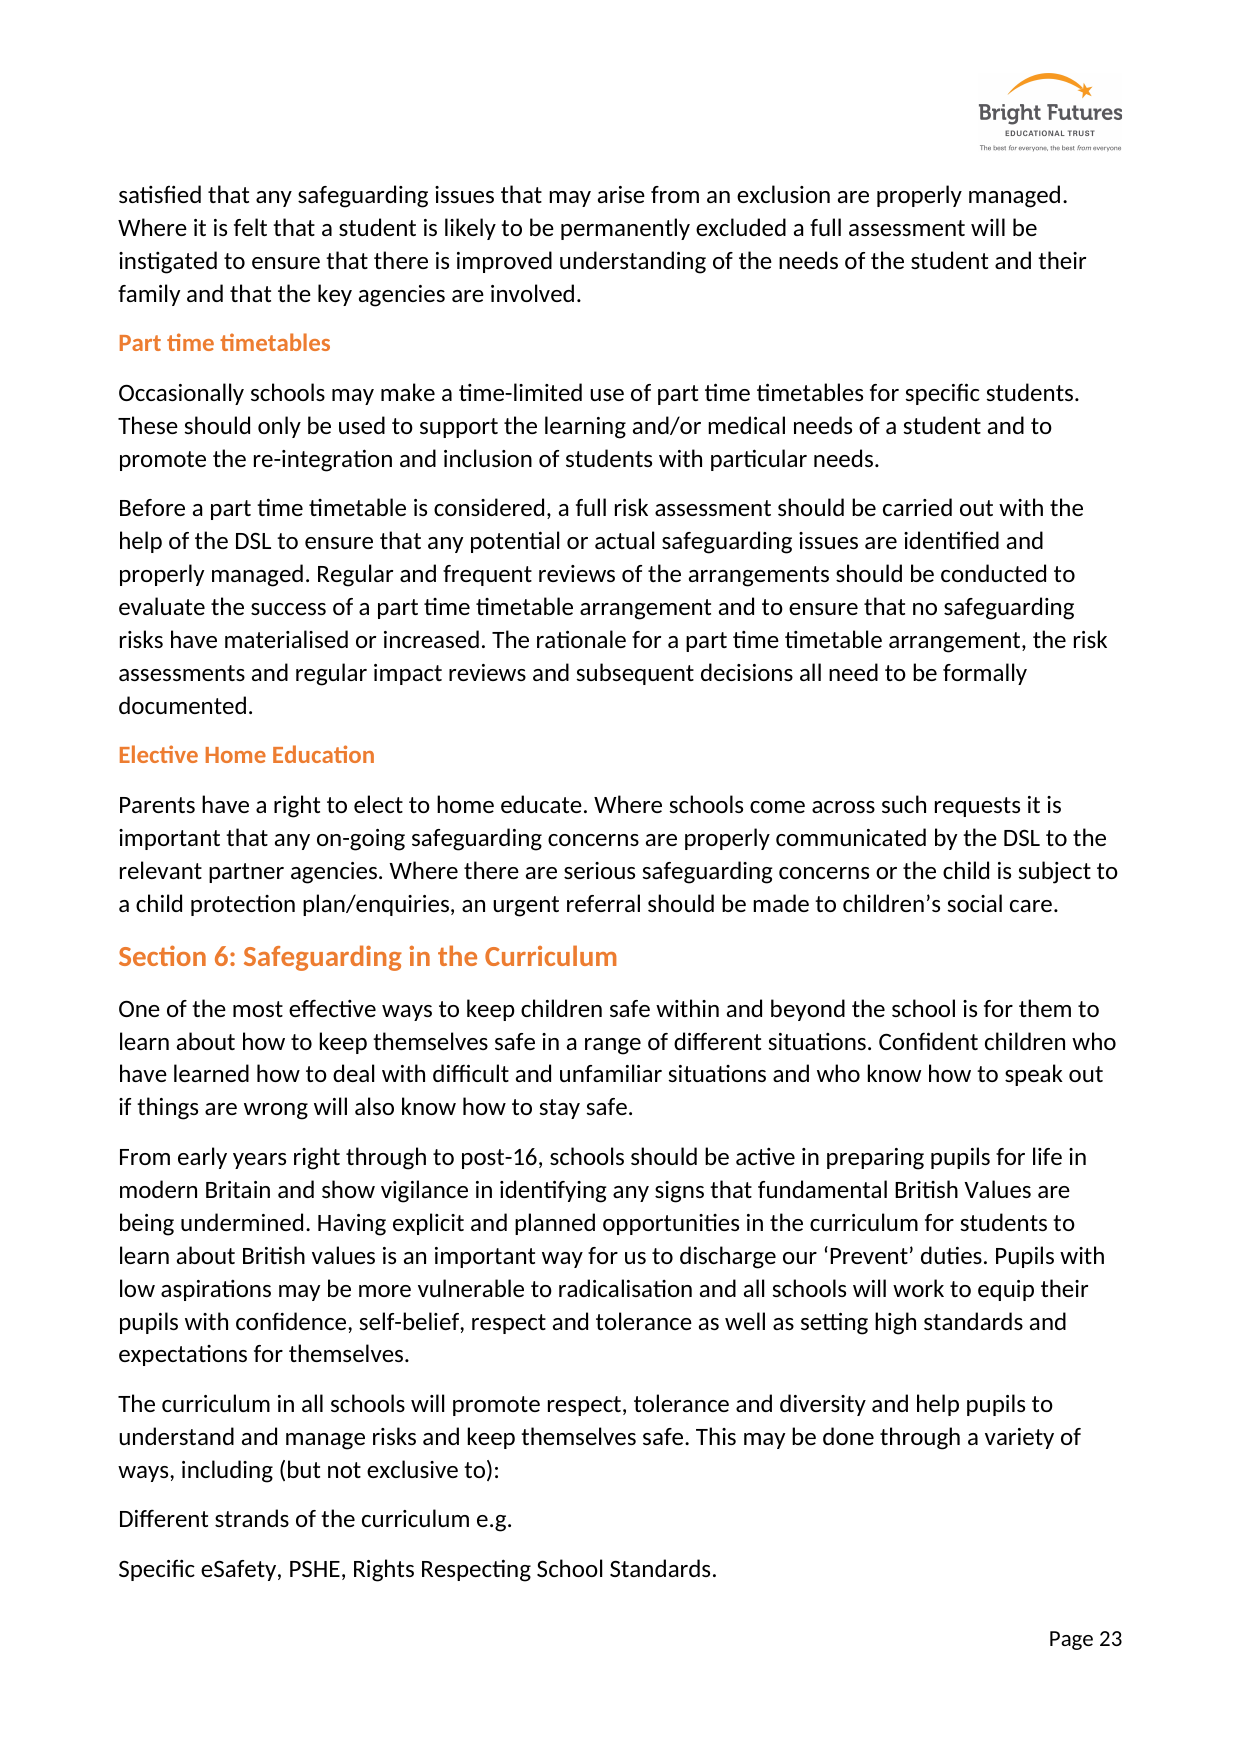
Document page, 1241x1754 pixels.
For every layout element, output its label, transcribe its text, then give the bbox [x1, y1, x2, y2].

text Before a part time timetable is considered, a full risk assessment should be carried out with the help of the DSL to ensure that any potential or actual safeguarding issues are identified and properly managed. Regular and frequent reviews of the arrangements should be conducted to evaluate the success of a part time timetable arrangement and to ensure that no safeguarding risks have materialised or increased. The rationale for a part time timetable arrangement, the risk assessments and regular impact reviews and subsequent decisions all need to be formally documented. [118, 493, 1122, 721]
text From early years right through to post-16, schools should be active in preparing pupils for life in modern Britain and show vigilance in identifying any signs that fundamental British Values are being undermined. Having explicit and planned opportunities in the curriculum for students to learn about British values is an important way for us to discharge our ‘Prevent’ duties. Pupils with low aspirations may be more vulnerable to radicalisation and all schools will work to equip their pupils with confidence, self-belief, respect and tolerance as well as setting high standards and expectations for themselves. [118, 1141, 1122, 1369]
text Different strands of the curriculum e.g. [118, 1503, 1122, 1534]
text Elective Home Education [118, 740, 1122, 770]
text Parents have a right to elect to home educate. Where schools come across such requests it is important that any on-going safeguarding concerns are properly communicated by the DSL to the relevant partner agencies. Where there are serious safeguarding concerns or the child is subject to a child protection plan/enquiries, an urgent referral should be made to children’s social care. [118, 789, 1122, 918]
text Section 6: Safeguarding in the Curriculum [118, 938, 1122, 973]
text One of the most effective ways to keep children safe within and beyond the school is for them to learn about how to keep themselves safe in a range of different situations. Confident children who have learned how to deal with difficult and unfamiliar situations and who know how to speak out if things are wrong will also know how to stay safe. [118, 993, 1122, 1122]
text Specific eSafety, PSHE, Rights Respecting School Standards. [118, 1553, 1122, 1584]
text The curriculum in all schools will promote respect, tolerance and diversity and help pupils to understand and manage risks and keep themselves safe. This may be done through a variety of ways, including (but not exclusive to): [118, 1388, 1122, 1484]
text Occasionally schools may make a time-limited use of part time timetables for specific students. These should only be used to support the learning and/or medical needs of a student and to promote the re-integration and inclusion of students with particular needs. [118, 377, 1122, 473]
picture [978, 73, 1123, 152]
text Part time timetables [118, 328, 1122, 358]
